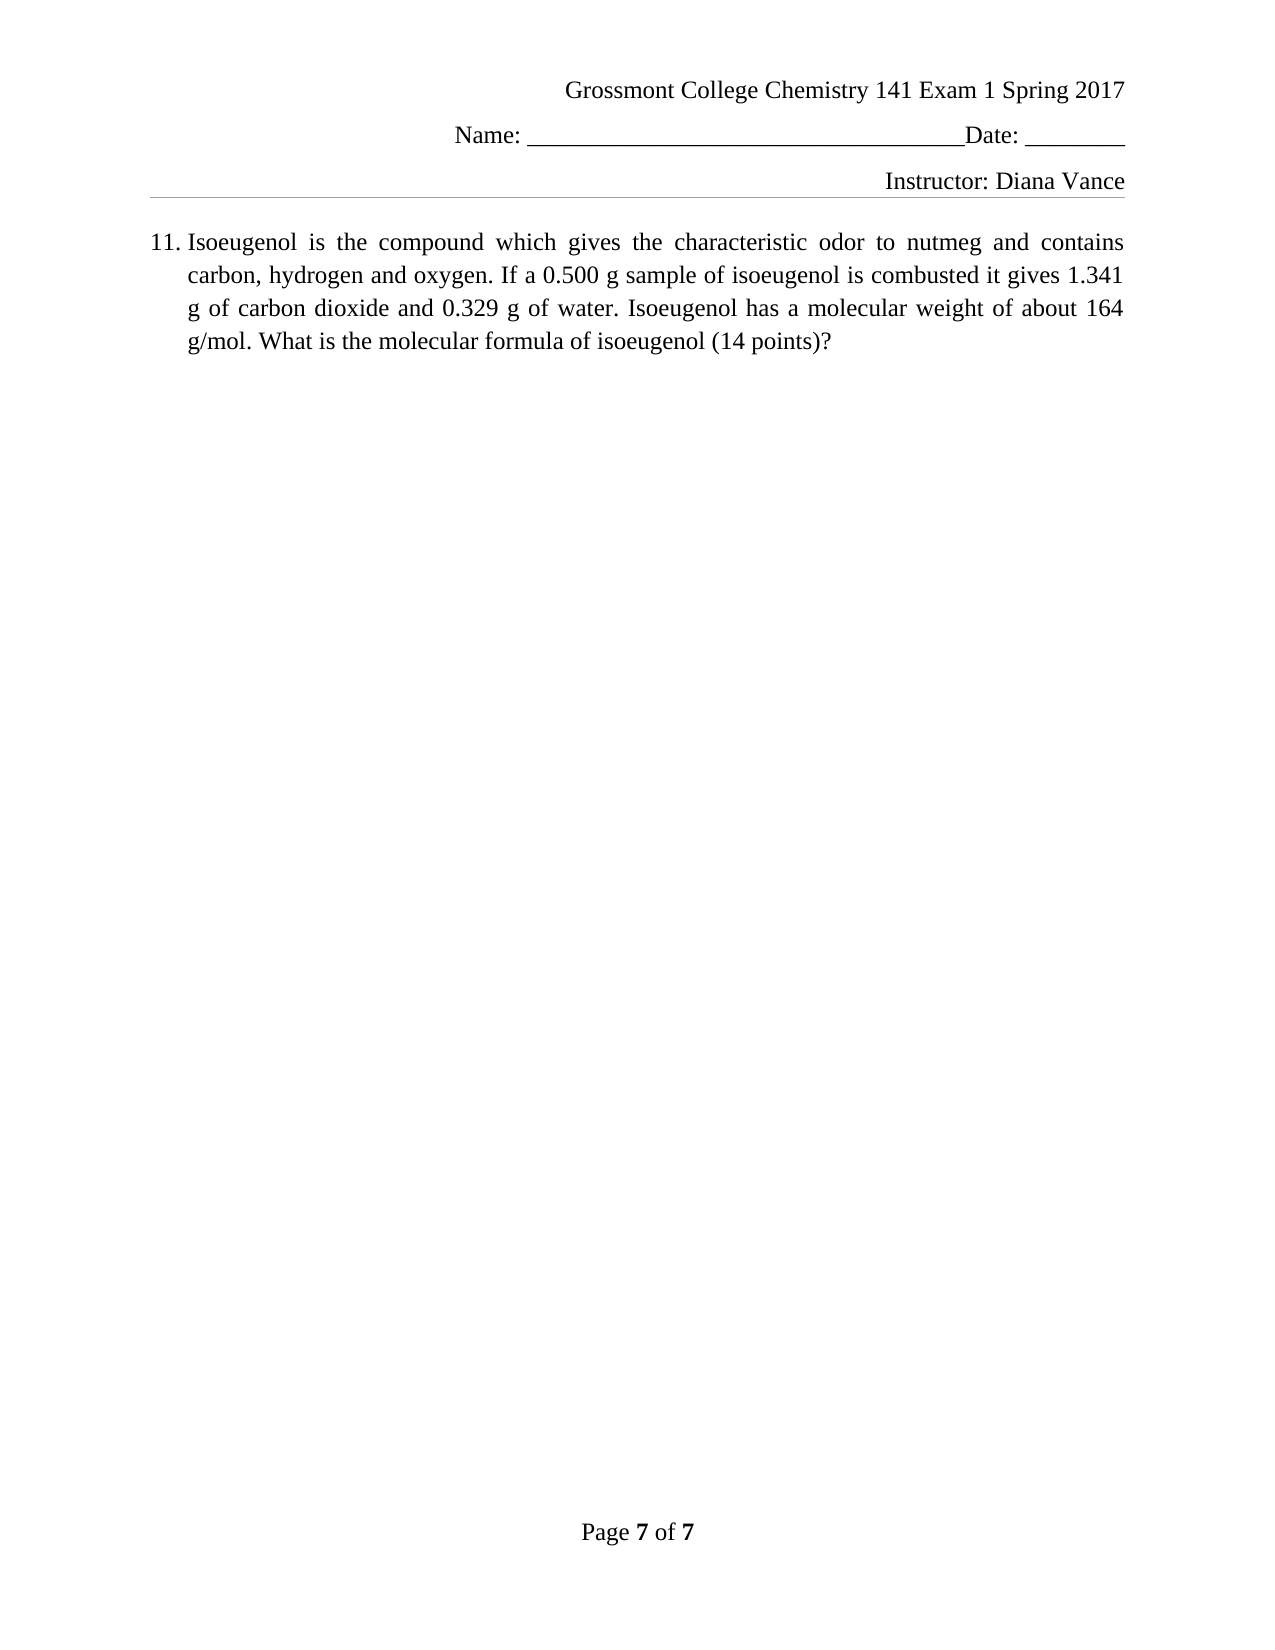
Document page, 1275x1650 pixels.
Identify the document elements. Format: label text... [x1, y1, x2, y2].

list Isoeugenol is the compound which gives the characteristic odor to nutmeg and contains carbon, hydrogen and oxygen. If a 0.500 g sample of isoeugenol is combusted it gives 1.341 g of carbon dioxide and 0.329 g of water. Isoeugenol has a molecular weight of about 164 g/mol. What is the molecular formula of isoeugenol (14 points)? [150, 227, 1125, 354]
